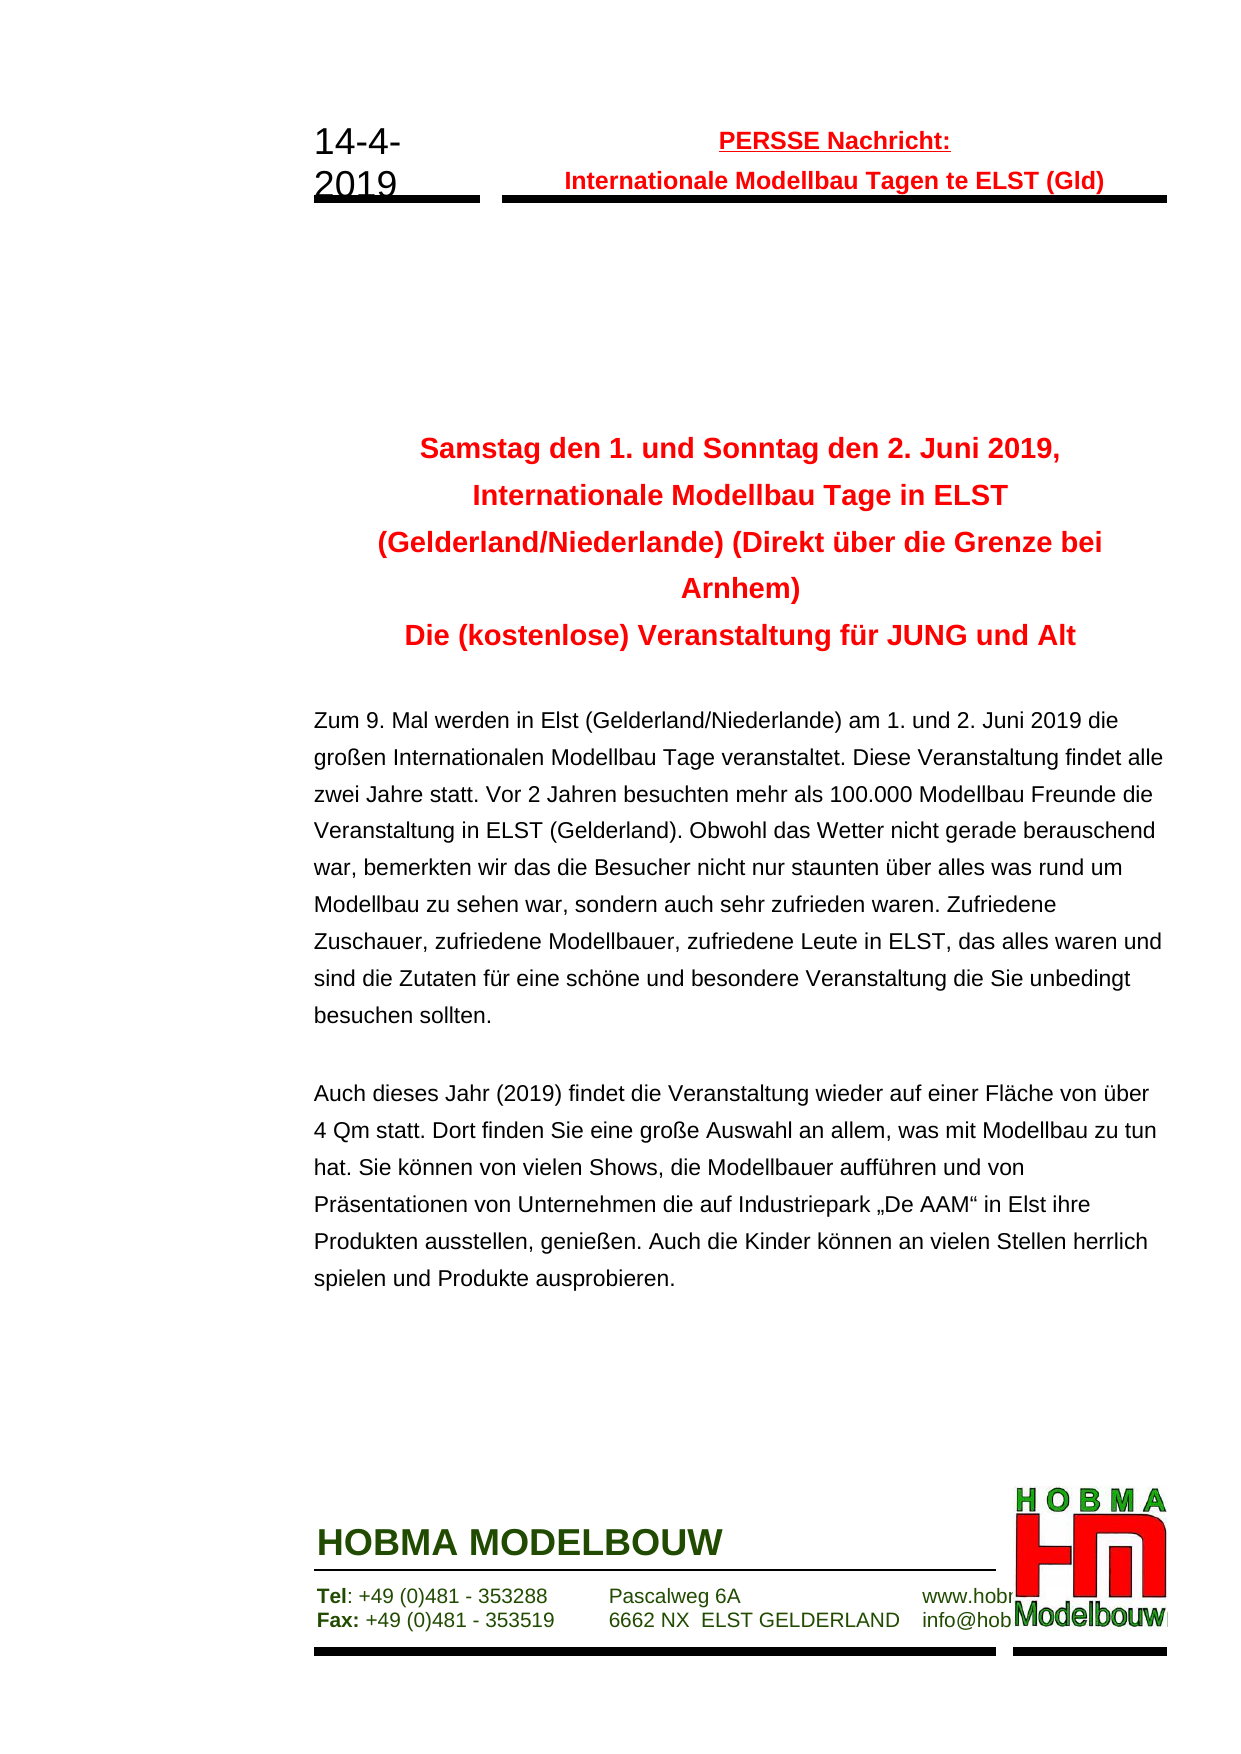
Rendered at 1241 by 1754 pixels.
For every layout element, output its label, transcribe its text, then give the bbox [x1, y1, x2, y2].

text Auch dieses Jahr (2019) findet die Veranstaltung wieder auf einer Fläche von über 4 Qm statt. Dort finden Sie eine große Auswahl an allem, was mit Modellbau zu tun hat. Sie können von vielen Shows, die Modellbauer aufführen und von Präsentationen von Unternehmen die auf Industriepark „De AAM“ in Elst ihre Produkten ausstellen, genießen. Auch die Kinder können an vielen Stellen herrlich spielen und Produkte ausprobieren. [314, 1080, 1167, 1291]
text Zum 9. Mal werden in Elst (Gelderland/Niederlande) am 1. und 2. Juni 2019 die großen Internationalen Modellbau Tage veranstaltet. Diese Veranstaltung findet alle zwei Jahre statt. Vor 2 Jahren besuchten mehr als 100.000 Modellbau Freunde die Veranstaltung in ELST (Gelderland). Obwohl das Wetter nicht gerade berauschend war, bemerkten wir das die Besucher nicht nur staunten über alles was rund um Modellbau zu sehen war, sondern auch sehr zufrieden waren. Zufriedene Zuschauer, zufriedene Modellbauer, zufriedene Leute in ELST, das alles waren und sind die Zutaten für eine schöne und besondere Veranstaltung die Sie unbedingt besuchen sollten. [314, 707, 1167, 1028]
text Samstag den 1. und Sonntag den 2. Juni 2019, Internationale Modellbau Tage in ELST (Gelderland/Niederlande) (Direkt über die Grenze bei Arnhem) Die (kostenlose) Veranstaltung für JUNG und Alt [314, 431, 1167, 652]
picture [1012, 1486, 1168, 1631]
